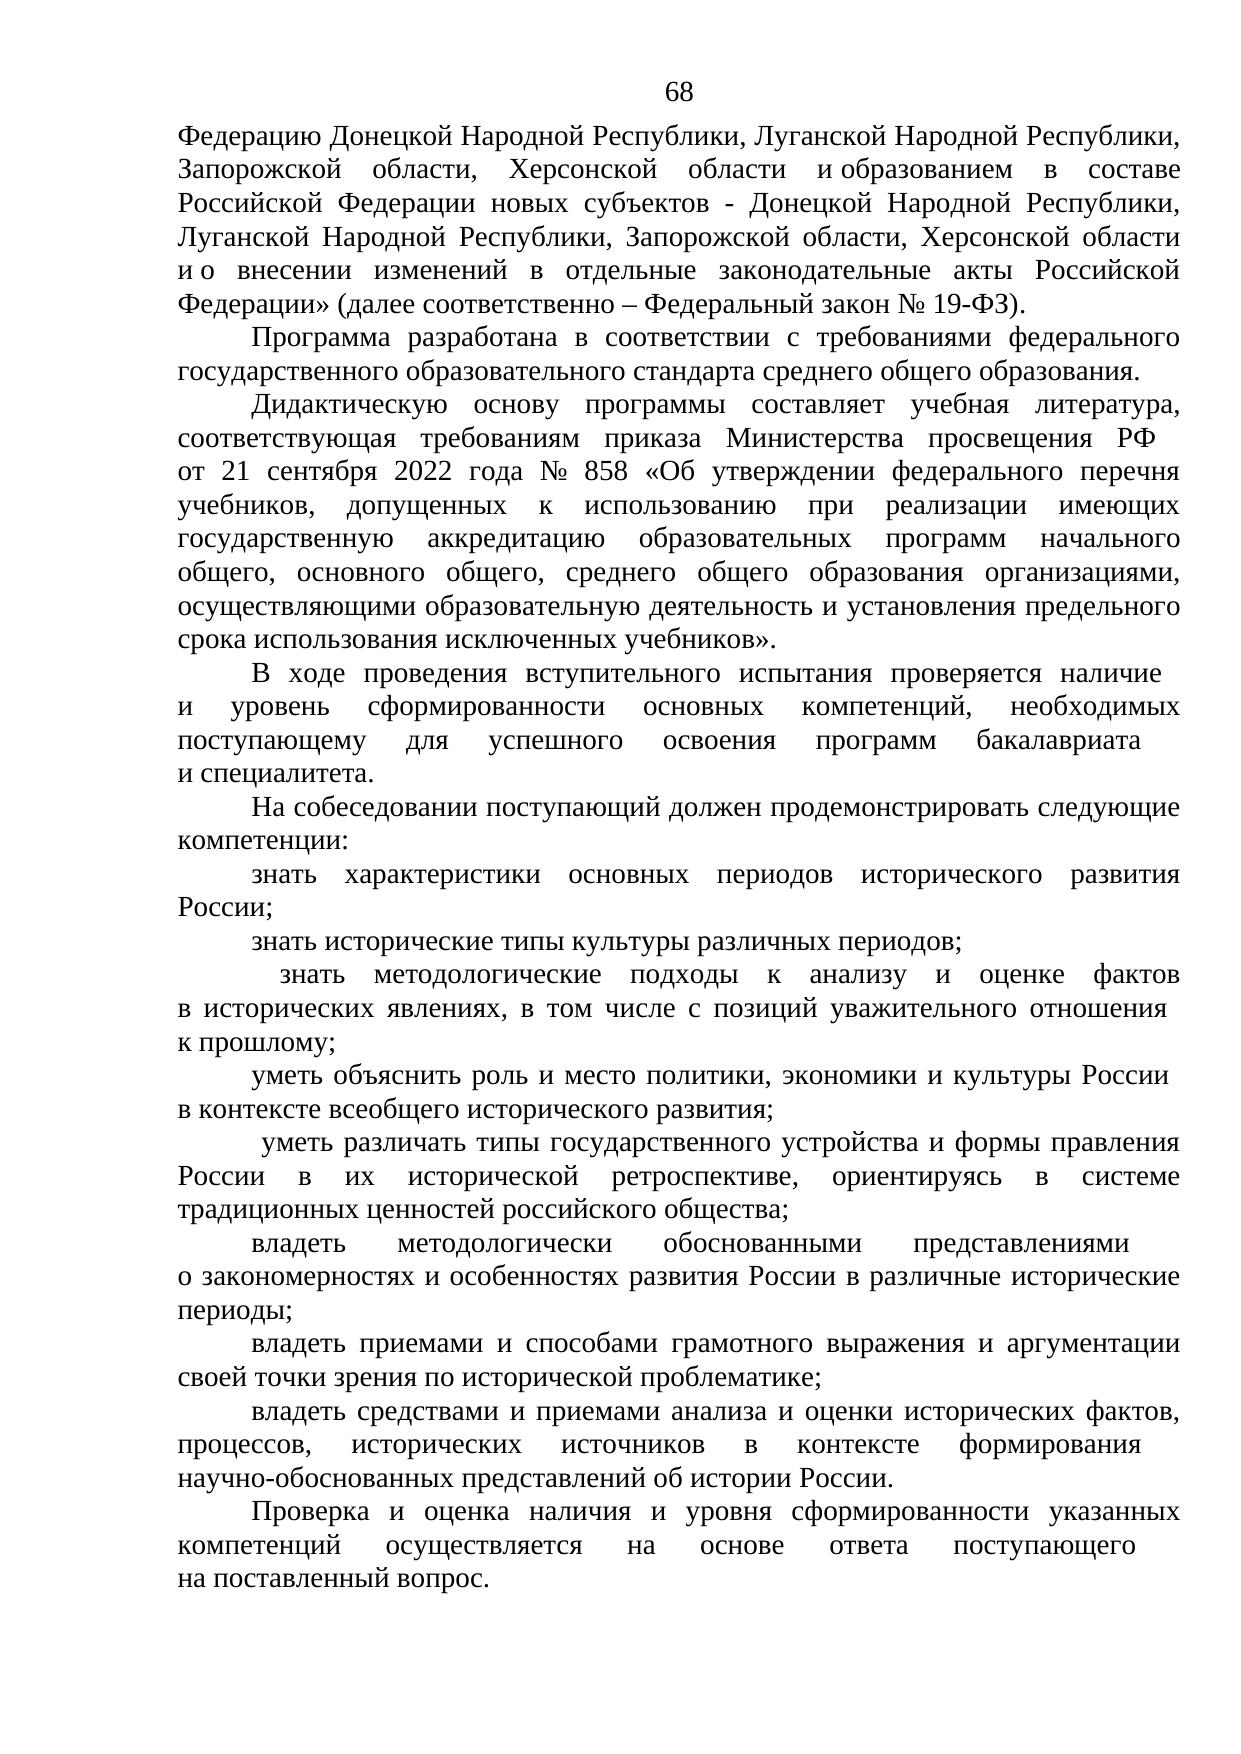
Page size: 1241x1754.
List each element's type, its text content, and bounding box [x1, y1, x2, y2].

text владеть приемами и способами грамотного выражения и аргументации своей точки зрения по исторической проблематике; [177, 1326, 1181, 1393]
text знать методологические подходы к анализу и оценке фактов в исторических явлениях, в том числе с позиций уважительного отношения к прошлому; [177, 957, 1181, 1057]
text владеть средствами и приемами анализа и оценки исторических фактов, процессов, исторических источников в контексте формирования научно-обоснованных представлений об истории России. [177, 1393, 1181, 1493]
text Проверка и оценка наличия и уровня сформированности указанных компетенций осуществляется на основе ответа поступающего на поставленный вопрос. [177, 1493, 1181, 1594]
text Дидактическую основу программы составляет учебная литература, соответствующая требованиям приказа Министерства просвещения РФ от 21 сентября 2022 года № 858 «Об утверждении федерального перечня учебников, допущенных к использованию при реализации имеющих государственную аккредитацию образовательных программ начального общего, основного общего, среднего общего образования организациями, осуществляющими образовательную деятельность и установления предельного срока использования исключенных учебников». [177, 386, 1181, 655]
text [177, 118, 1181, 319]
text Программа разработана в соответствии с требованиями федерального государственного образовательного стандарта среднего общего образования. [177, 319, 1181, 386]
text уметь объяснить роль и место политики, экономики и культуры России в контексте всеобщего исторического развития; [177, 1057, 1181, 1124]
text На собеседовании поступающий должен продемонстрировать следующие компетенции: [177, 789, 1181, 856]
text уметь различать типы государственного устройства и формы правления России в их исторической ретроспективе, ориентируясь в системе традиционных ценностей российского общества; [177, 1124, 1181, 1225]
text знать характеристики основных периодов исторического развития России; [177, 856, 1181, 923]
text владеть методологически обоснованными представлениями о закономерностях и особенностях развития России в различные исторические периоды; [177, 1225, 1181, 1326]
text знать исторические типы культуры различных периодов; [177, 923, 1181, 957]
text В ходе проведения вступительного испытания проверяется наличие и уровень сформированности основных компетенций, необходимых поступающему для успешного освоения программ бакалавриата и специалитета. [177, 655, 1181, 789]
